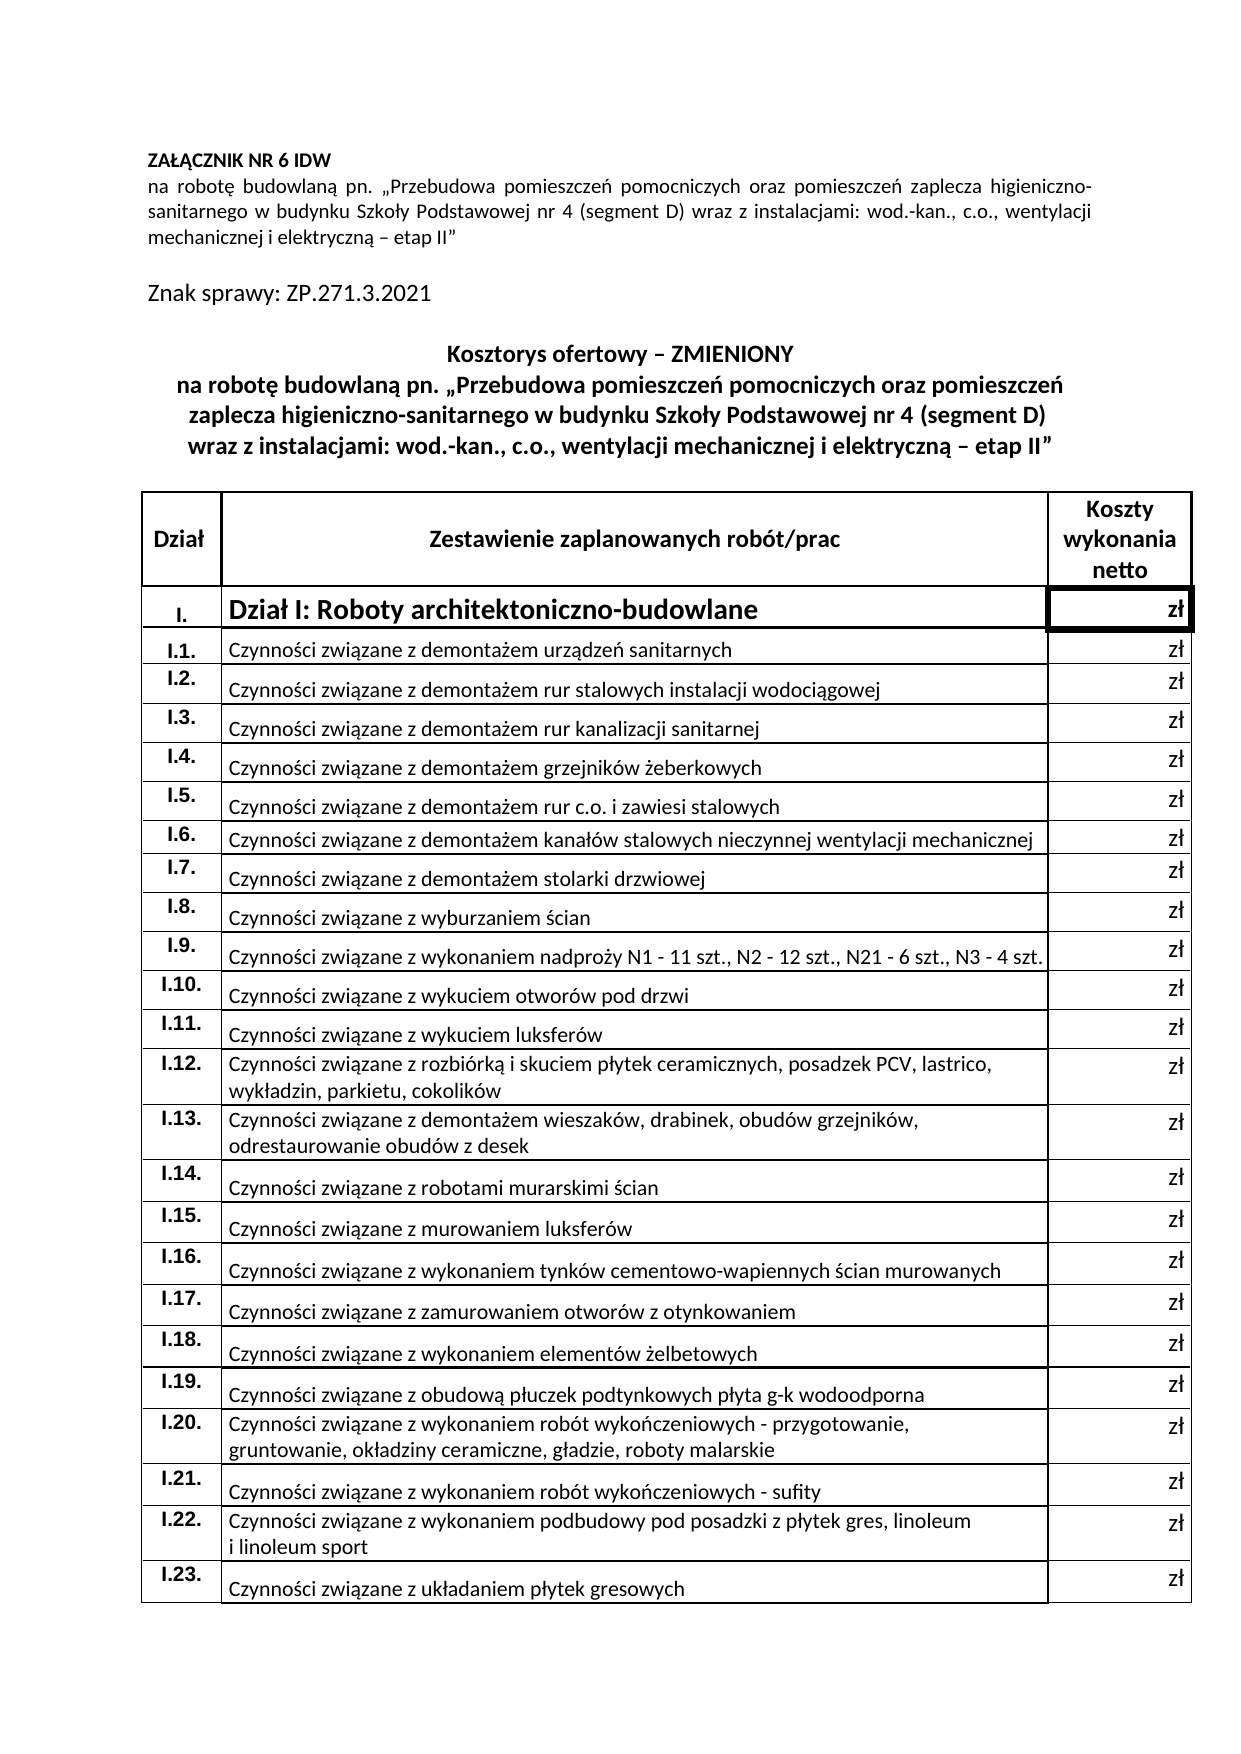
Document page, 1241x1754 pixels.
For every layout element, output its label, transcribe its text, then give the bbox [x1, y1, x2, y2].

table_cell I.16. [142, 1242, 221, 1283]
text Kosztorys ofertowy – ZMIENIONY [148, 338, 1093, 369]
table_cell I.15. [142, 1201, 221, 1242]
table_cell I.10. [142, 970, 221, 1009]
table_cell Czynności związane z rozbiórką i skuciem płytek ceramicznych, posadzek PCV, lastrico, wykładzin, parkietu, cokolików [222, 1050, 1047, 1104]
table_cell Czynności związane z wykonaniem robót wykończeniowych - przygotowanie, gruntowanie, okładziny ceramiczne, gładzie, roboty malarskie [222, 1410, 1047, 1463]
table_cell I.5. [142, 781, 221, 820]
table_cell zł [1049, 1325, 1191, 1366]
table_cell zł [1049, 1201, 1191, 1242]
table_cell zł [1049, 703, 1191, 742]
text na robotę budowlaną pn. „Przebudowa pomieszczeń pomocniczych oraz pomieszczeń zaplecza higieniczno-sanitarnego w budynku Szkoły Podstawowej nr 4 (segment D) wraz z instalacjami: wod.-kan., c.o., wentylacji mechanicznej i elektryczną – etap II” [148, 173, 1093, 249]
table_cell zł [1049, 1104, 1191, 1159]
table_cell Czynności związane z wykonaniem tynków cementowo-wapiennych ścian murowanych [222, 1244, 1047, 1283]
text Znak sprawy: ZP.271.3.2021 [148, 277, 1093, 308]
table_cell I.1. [142, 626, 221, 663]
table_cell Czynności związane z wykonaniem nadproży N1 - 11 szt., N2 - 12 szt., N21 - 6 szt., N3 - 4 szt. [222, 933, 1047, 970]
table_cell zł [1049, 1463, 1191, 1505]
table_cell I.17. [142, 1284, 221, 1325]
table_cell zł [1049, 1366, 1191, 1408]
table_cell zł [1049, 853, 1191, 892]
table_cell Czynności związane z obudową płuczek podtynkowych płyta g-k wodoodporna [222, 1369, 1047, 1408]
table_cell Czynności związane z wykonaniem robót wykończeniowych - sufity [222, 1465, 1047, 1505]
table_cell I.22. [142, 1505, 221, 1560]
table_cell I. [142, 587, 221, 626]
table_cell zł [1049, 892, 1191, 931]
table_cell Czynności związane z wykuciem otworów pod drzwi [222, 972, 1047, 1009]
table_cell Czynności związane z zamurowaniem otworów z otynkowaniem [222, 1286, 1047, 1325]
table_cell I.9. [142, 931, 221, 970]
table_cell zł [1049, 820, 1191, 852]
table_cell Czynności związane z demontażem kanałów stalowych nieczynnej wentylacji mechanicznej [222, 822, 1047, 852]
table_cell Czynności związane z demontażem rur kanalizacji sanitarnej [222, 705, 1047, 742]
table_cell I.4. [142, 742, 221, 781]
table_cell zł [1049, 931, 1191, 970]
table_cell zł [1049, 663, 1191, 702]
table_cell zł [1051, 591, 1188, 626]
text ZAŁĄCZNIK NR 6 IDW [148, 148, 1093, 173]
table_cell I.3. [142, 703, 221, 742]
table_cell I.23. [142, 1560, 221, 1602]
table_cell Czynności związane z robotami murarskimi ścian [222, 1161, 1047, 1201]
table_cell Czynności związane z demontażem stolarki drzwiowej [222, 855, 1047, 892]
table_cell I.7. [142, 853, 221, 892]
table_cell Czynności związane z wykuciem luksferów [222, 1011, 1047, 1048]
table_cell zł [1049, 1505, 1191, 1560]
table_cell zł [1049, 1048, 1191, 1104]
table_cell Czynności związane z demontażem urządzeń sanitarnych [222, 629, 1047, 663]
table_cell zł [1049, 1159, 1191, 1201]
table_cell Czynności związane z demontażem rur c.o. i zawiesi stalowych [222, 783, 1047, 820]
table_cell zł [1049, 1408, 1191, 1463]
table_cell zł [1049, 742, 1191, 781]
table_cell Czynności związane z demontażem rur stalowych instalacji wodociągowej [222, 665, 1047, 702]
table_cell zł [1049, 1242, 1191, 1283]
table_cell zł [1049, 1284, 1191, 1325]
table_cell I.13. [142, 1104, 221, 1159]
table_cell Dział I: Roboty architektoniczno-budowlane [222, 587, 1045, 626]
table_cell Czynności związane z murowaniem luksferów [222, 1203, 1047, 1242]
table_cell Czynności związane z demontażem wieszaków, drabinek, obudów grzejników, odrestaurowanie obudów z desek [222, 1106, 1047, 1159]
table_cell Czynności związane z wyburzaniem ścian [222, 894, 1047, 931]
table_header Koszty wykonania netto [1049, 493, 1190, 584]
table_cell I.8. [142, 892, 221, 931]
table_cell I.19. [142, 1366, 221, 1408]
table_cell zł [1049, 970, 1191, 1009]
table_cell I.11. [142, 1009, 221, 1048]
table_cell I.20. [142, 1408, 221, 1463]
table_cell I.18. [142, 1325, 221, 1366]
table_cell zł [1049, 1009, 1191, 1048]
table_cell Czynności związane z wykonaniem podbudowy pod posadzki z płytek gres, linoleum i linoleum sport [222, 1507, 1047, 1560]
text na robotę budowlaną pn. „Przebudowa pomieszczeń pomocniczych oraz pomieszczeń zaplecza higieniczno-sanitarnego w budynku Szkoły Podstawowej nr 4 (segment D) wraz z instalacjami: wod.-kan., c.o., wentylacji mechanicznej i elektryczną – etap II” [148, 369, 1093, 460]
table_cell I.21. [142, 1463, 221, 1505]
table_cell zł [1049, 633, 1191, 663]
table_cell I.14. [142, 1159, 221, 1201]
table_header Zestawienie zaplanowanych robót/prac [223, 493, 1047, 584]
table_cell I.2. [142, 663, 221, 702]
table_cell I.12. [142, 1048, 221, 1104]
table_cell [222, 1562, 1047, 1602]
table_cell Czynności związane z demontażem grzejników żeberkowych [222, 744, 1047, 781]
table_cell I.6. [142, 820, 221, 852]
table_cell Czynności związane z wykonaniem elementów żelbetowych [222, 1327, 1047, 1366]
table_header Dział [143, 493, 220, 584]
table_cell zł [1049, 1560, 1191, 1602]
table_cell zł [1049, 781, 1191, 820]
